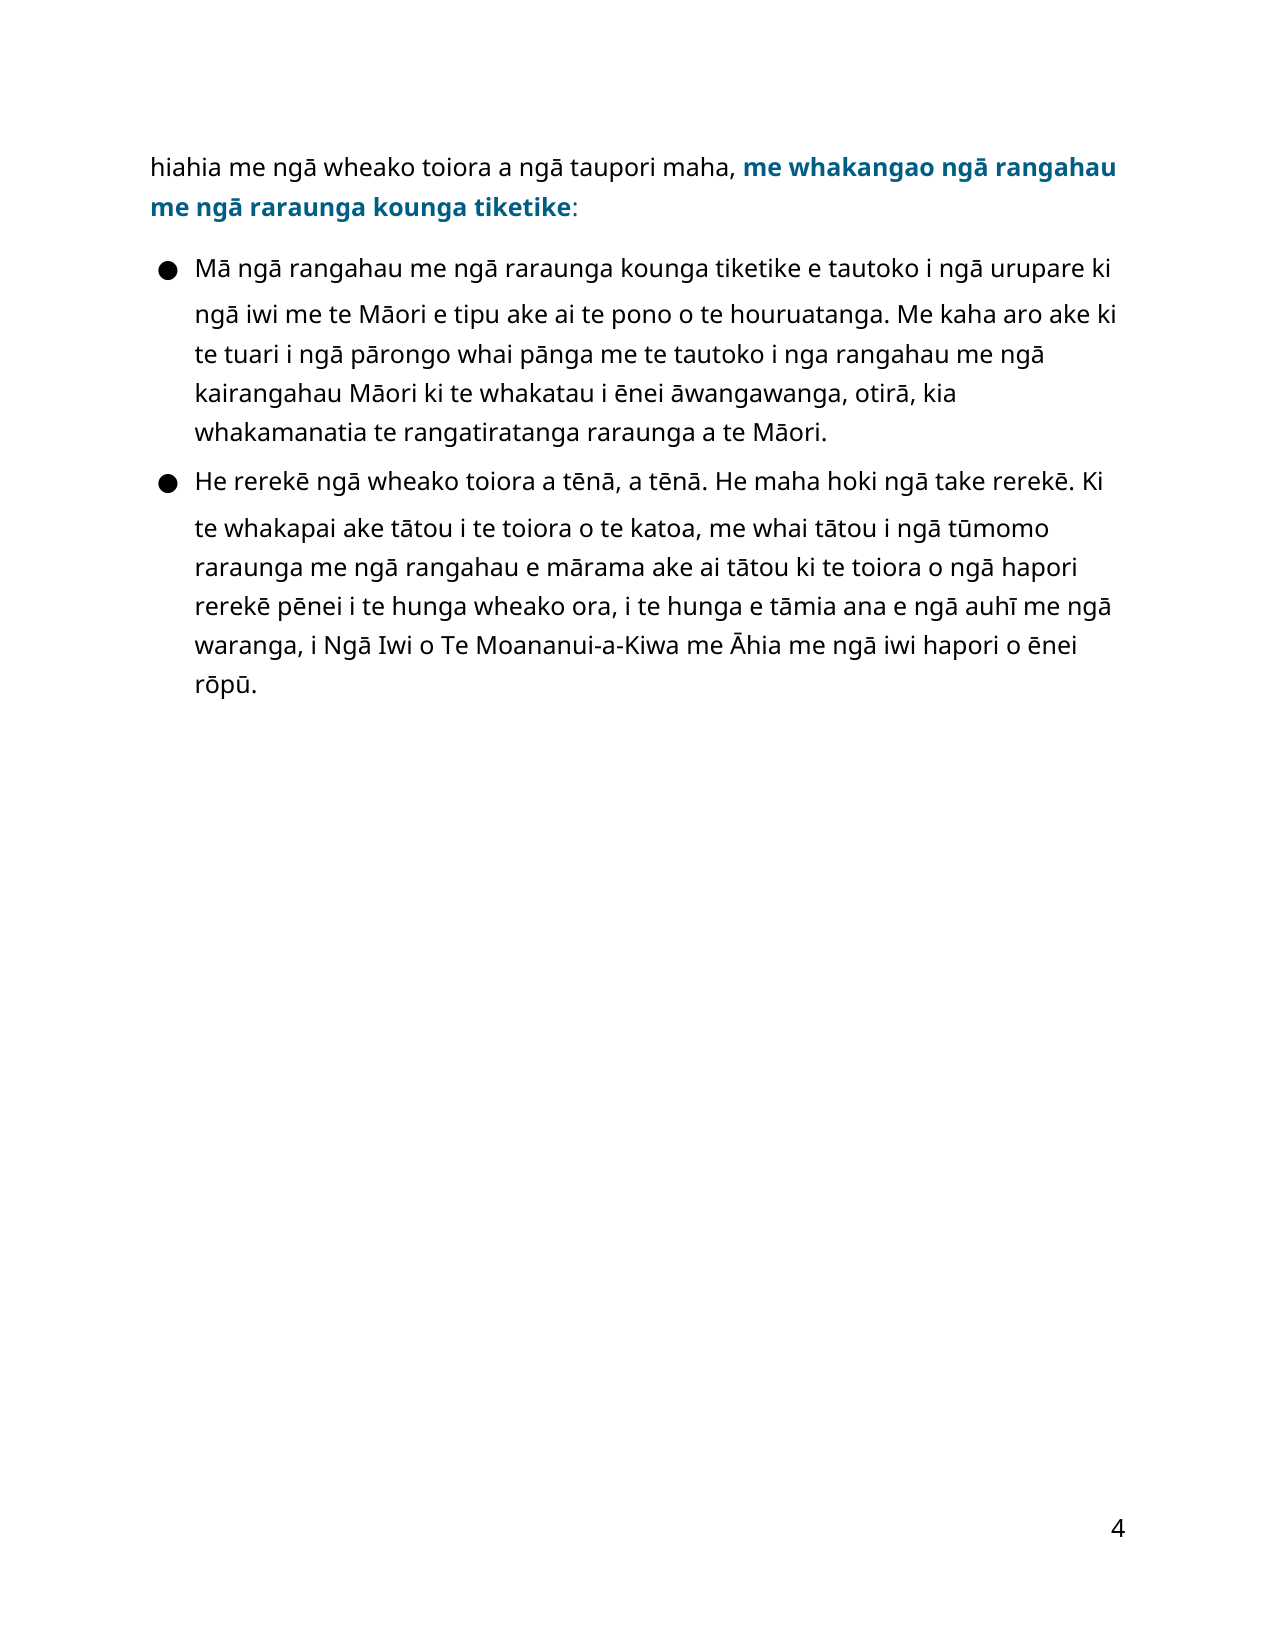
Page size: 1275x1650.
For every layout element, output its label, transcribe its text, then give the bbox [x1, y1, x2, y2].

list He rerekē ngā wheako toiora a tēnā, a tēnā. He maha hoki ngā take rerekē. Ki te whakapai ake tātou i te toiora o te katoa, me whai tātou i ngā tūmomo raraunga me ngā rangahau e mārama ake ai tātou ki te toiora o ngā hapori rerekē pēnei i te hunga wheako ora, i te hunga e tāmia ana e ngā auhī me ngā waranga, i Ngā Iwi o Te Moananui-a-Kiwa me Āhia me ngā iwi hapori o ēnei rōpū. [157, 454, 1125, 701]
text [150, 150, 1125, 223]
list Mā ngā rangahau me ngā raraunga kounga tiketike e tautoko i ngā urupare ki ngā iwi me te Māori e tipu ake ai te pono o te houruatanga. Me kaha aro ake ki te tuari i ngā pārongo whai pānga me te tautoko i nga rangahau me ngā kairangahau Māori ki te whakatau i ēnei āwangawanga, otirā, kia whakamanatia te rangatiratanga raraunga a te Māori. [157, 241, 1125, 449]
